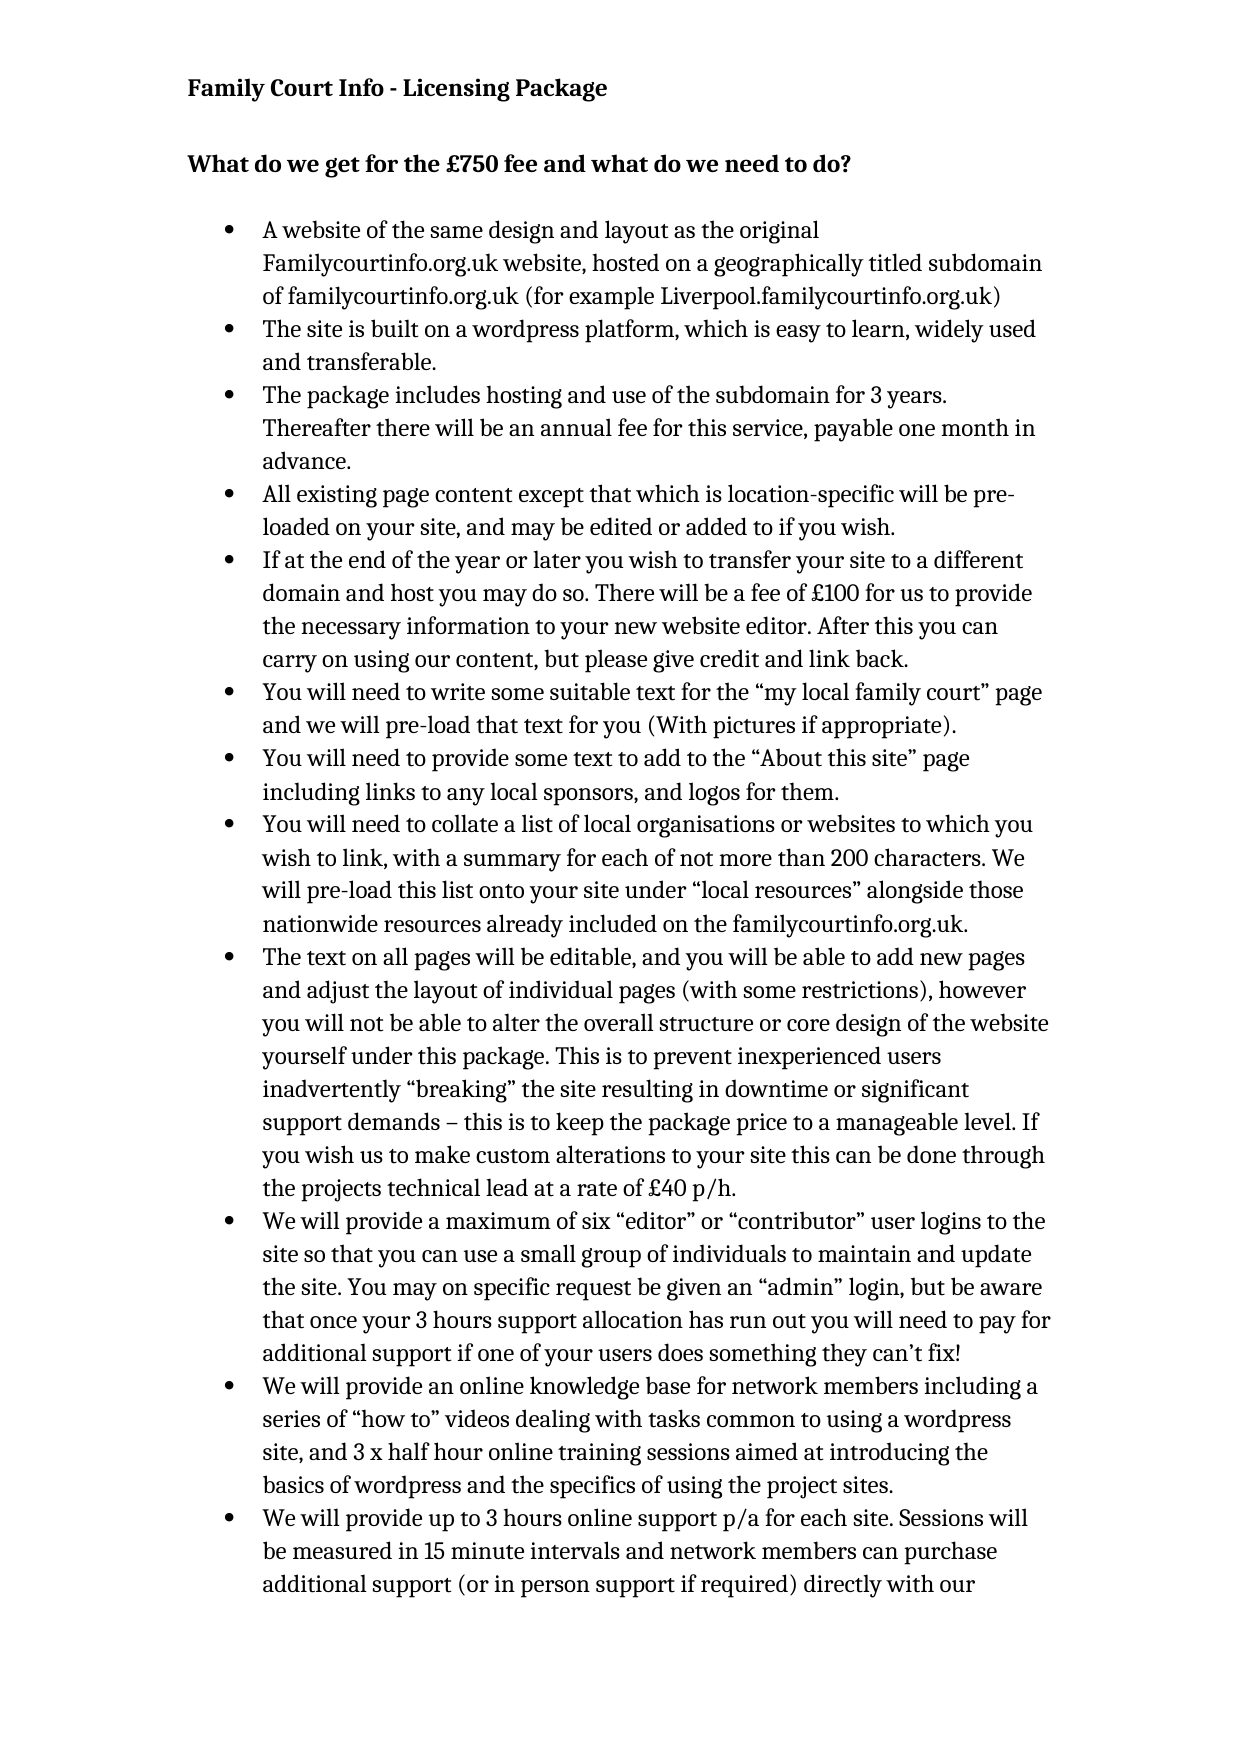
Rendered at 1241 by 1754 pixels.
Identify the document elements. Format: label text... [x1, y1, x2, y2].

text What do we get for the £750 fee and what do we need to do? [187, 150, 1053, 179]
list You will need to write some suitable text for the “my local family court” page and we will pre-load that text for you (With pictures if appropriate). [225, 678, 1053, 740]
list We will provide a maximum of six “editor” or “contributor” user logins to the site so that you can use a small group of individuals to maintain and update the site. You may on specific request be given an “admin” login, but be aware that once your 3 hours support allocation has run out you will need to pay for additional support if one of your users does something they can’t fix! [225, 1207, 1053, 1367]
list You will need to provide some text to add to the “About this site” page including links to any local sponsors, and logos for them. [225, 744, 1053, 806]
list If at the end of the year or later you wish to transfer your site to a different domain and host you may do so. There will be a fee of £100 for us to provide the necessary information to your new website editor. After this you can carry on using our content, but please give credit and link back. [225, 546, 1053, 674]
list A website of the same design and layout as the original Familycourtinfo.org.uk website, hosted on a geographically titled subdomain of familycourtinfo.org.uk (for example Liverpool.familycourtinfo.org.uk) [225, 216, 1053, 311]
list You will need to collate a list of local organisations or websites to which you wish to link, with a summary for each of not more than 200 characters. We will pre-load this list onto your site under “local resources” alongside those nationwide resources already included on the familycourtinfo.org.uk. [225, 810, 1053, 938]
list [225, 1504, 1053, 1599]
list The site is built on a wordpress platform, which is easy to learn, widely used and transferable. [225, 315, 1053, 377]
list We will provide an online knowledge base for network members including a series of “how to” videos dealing with tasks common to using a wordpress site, and 3 x half hour online training sessions aimed at introducing the basics of wordpress and the specifics of using the project sites. [225, 1372, 1053, 1499]
list All existing page content except that which is location-specific will be pre-loaded on your site, and may be edited or added to if you wish. [225, 480, 1053, 542]
list The package includes hosting and use of the subdomain for 3 years. Thereafter there will be an annual fee for this service, payable one month in advance. [225, 381, 1053, 476]
list The text on all pages will be editable, and you will be able to add new pages and adjust the layout of individual pages (with some restrictions), however you will not be able to alter the overall structure or core design of the website yourself under this package. This is to prevent inexperienced users inadvertently “breaking” the site resulting in downtime or significant support demands – this is to keep the package price to a manageable level. If you wish us to make custom alterations to your site this can be done through the projects technical lead at a rate of £40 p/h. [225, 942, 1053, 1202]
